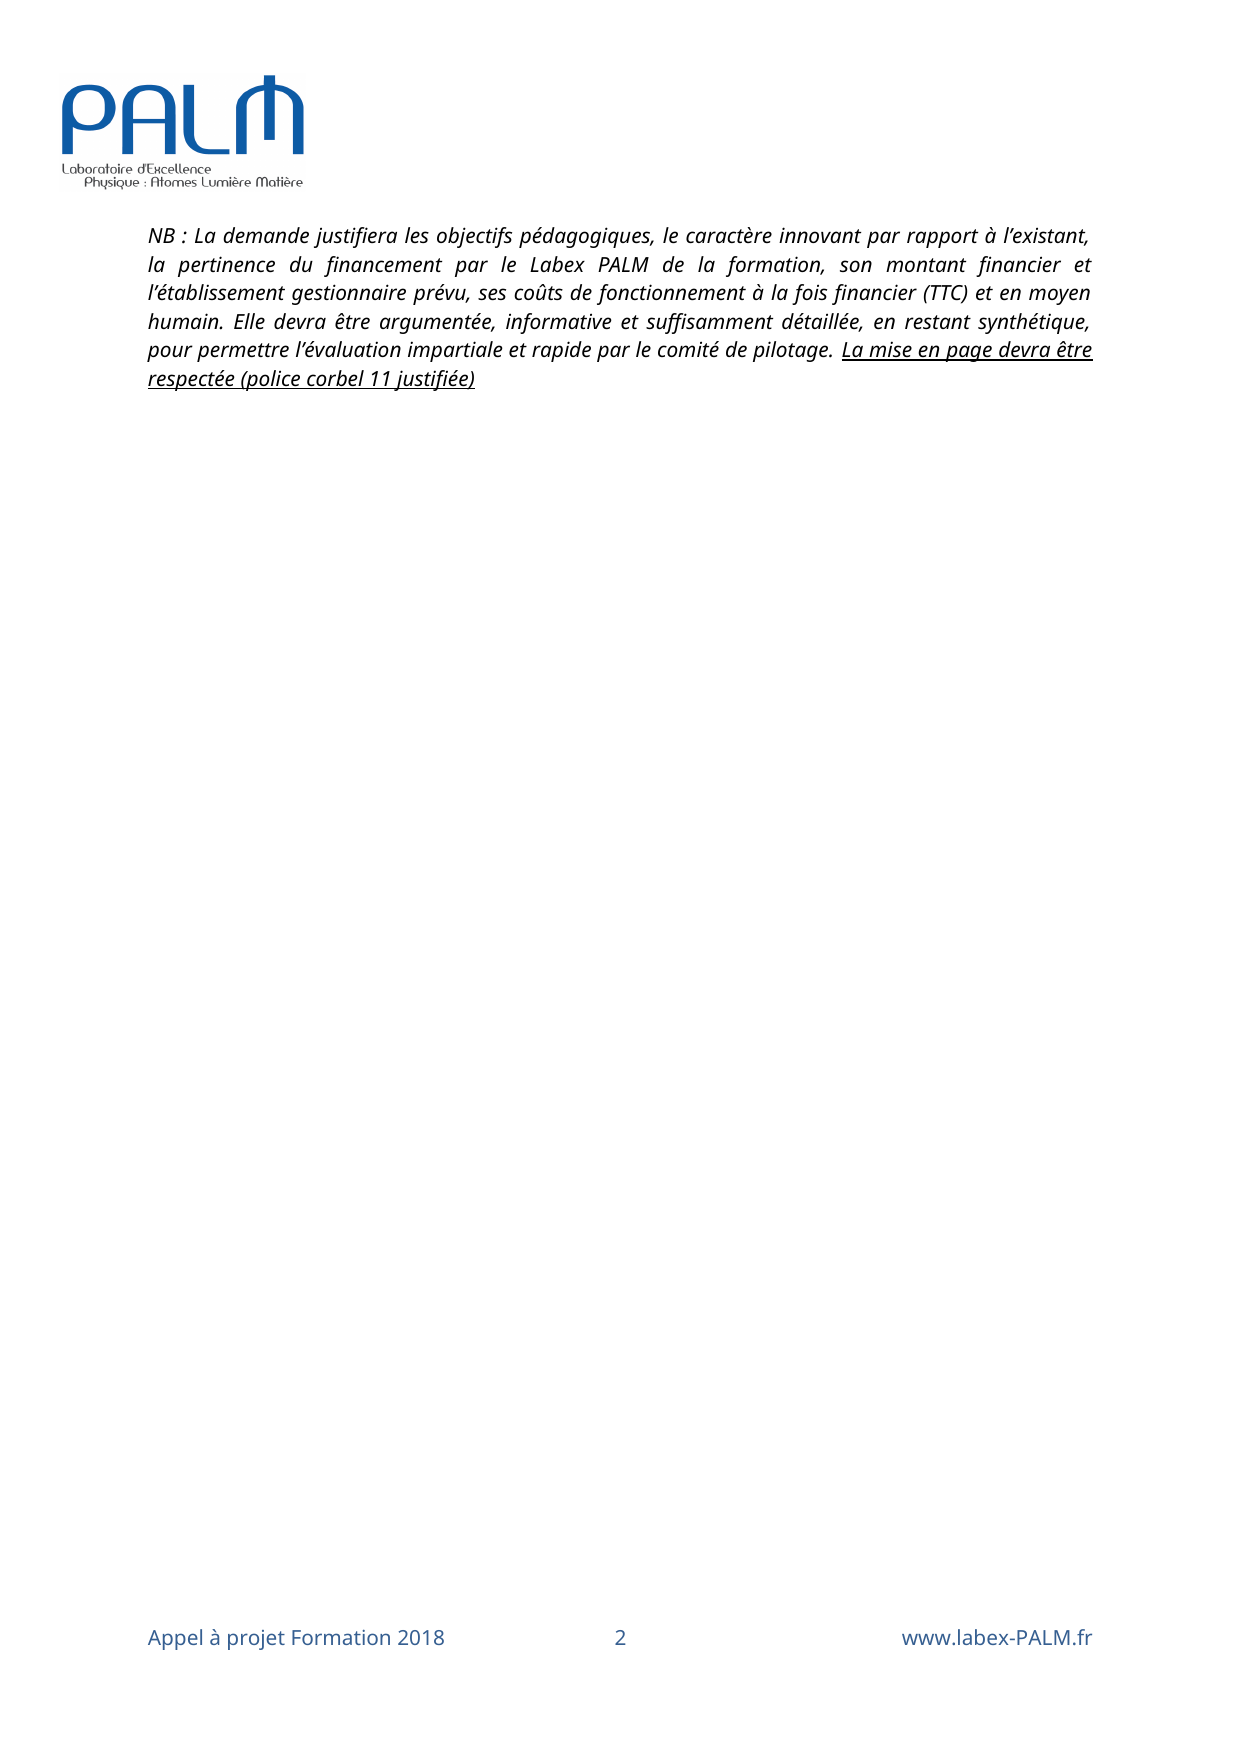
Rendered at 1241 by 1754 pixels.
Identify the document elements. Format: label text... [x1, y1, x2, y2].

text NB : La demande justifiera les objectifs pédagogiques, le caractère innovant par rapport à l’existant, la pertinence du financement par le Labex PALM de la formation, son montant financier et l’établissement gestionnaire prévu, ses coûts de fonctionnement à la fois financier (TTC) et en moyen humain. Elle devra être argumentée, informative et suffisamment détaillée, en restant synthétique, pour permettre l’évaluation impartiale et rapide par le comité de pilotage. La mise en page devra être respectée (police corbel 11 justifiée) [148, 221, 1093, 392]
picture [59, 73, 306, 192]
